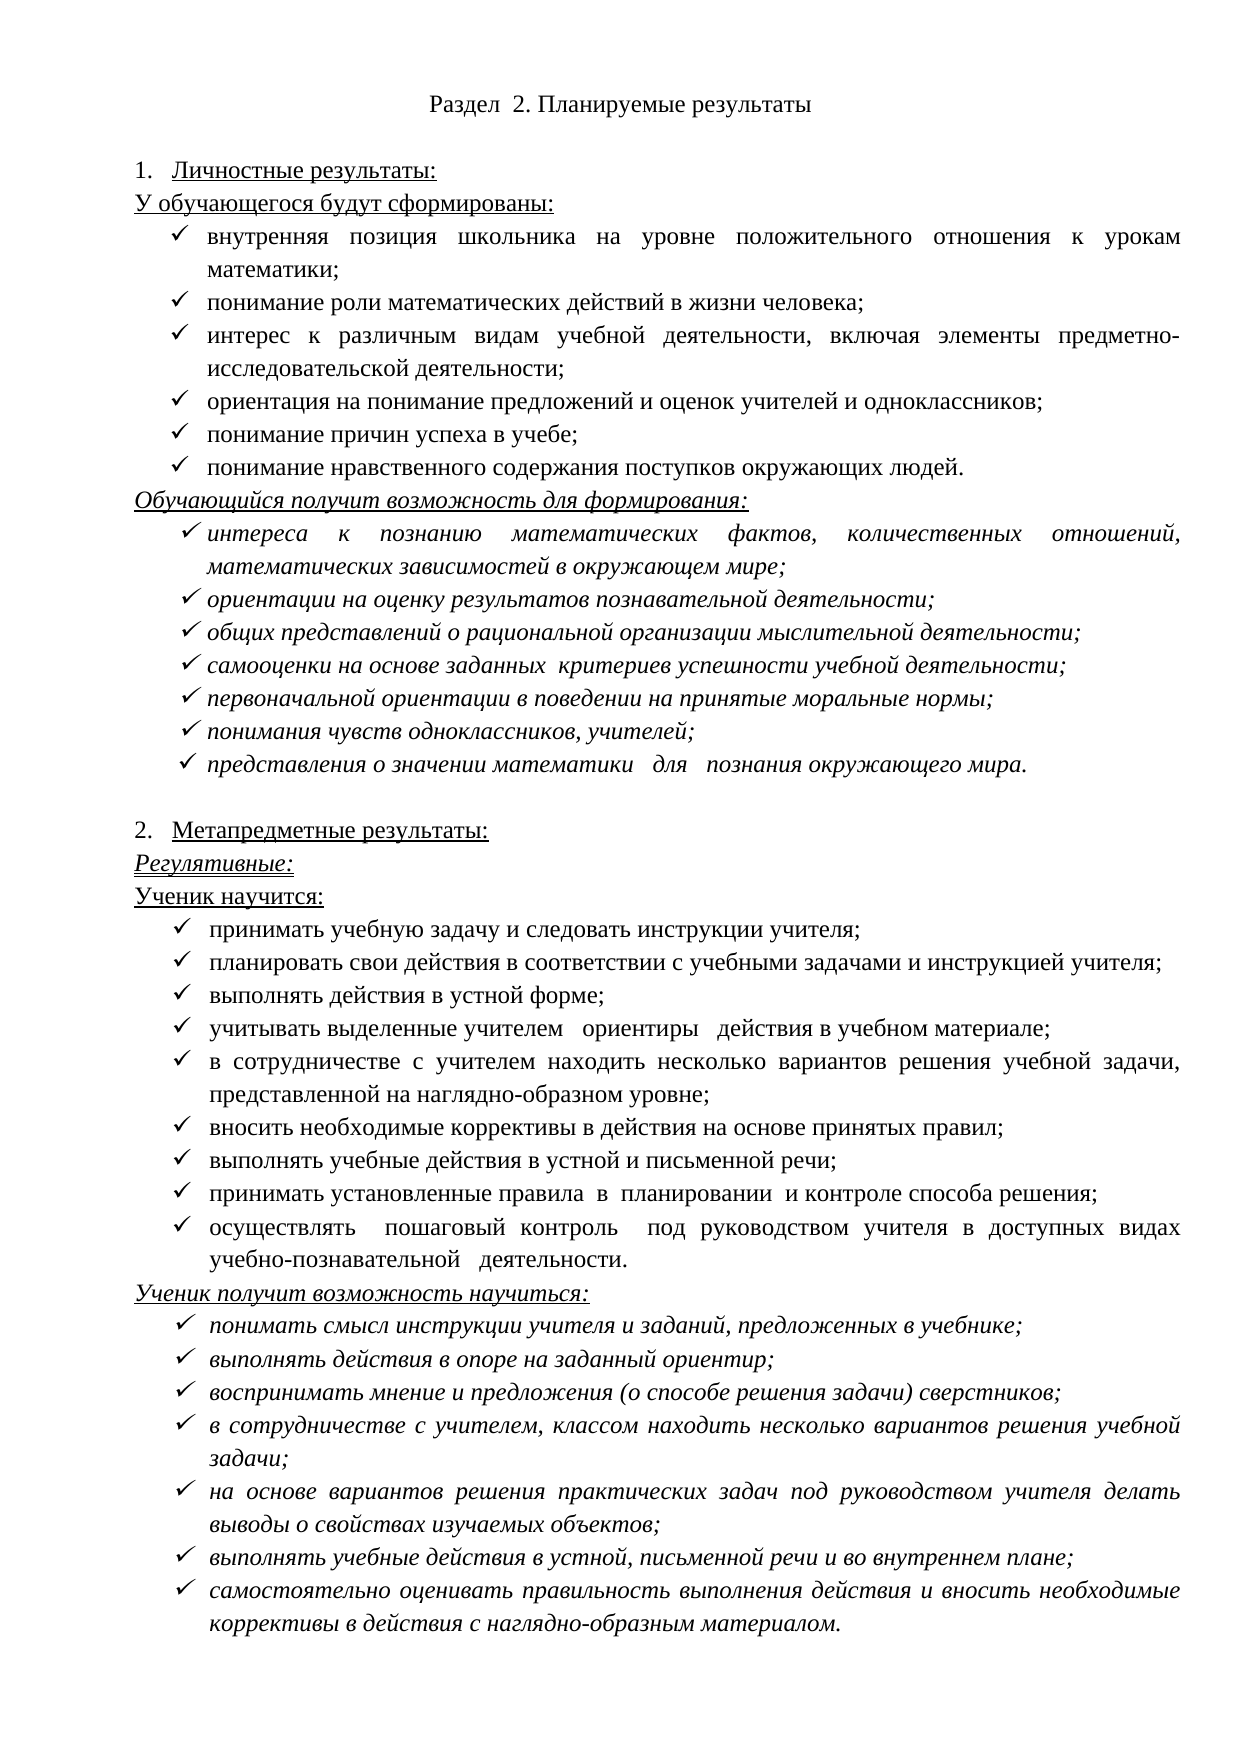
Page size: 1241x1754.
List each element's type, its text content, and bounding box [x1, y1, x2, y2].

list понимание роли математических действий в жизни человека; [169, 287, 1181, 316]
text Ученик получит возможность научиться: [59, 1278, 1181, 1306]
list осуществлять пошаговый контроль под руководством учителя в доступных видах учебно-познавательной деятельности. [172, 1212, 1181, 1273]
list выполнять действия в опоре на заданный ориентир; [172, 1344, 1181, 1372]
list учитывать выделенные учителем ориентиры действия в учебном материале; [172, 1013, 1181, 1042]
list Личностные результаты: [134, 155, 1181, 184]
list принимать учебную задачу и следовать инструкции учителя; [172, 914, 1181, 943]
list представления о значении математики для познания окружающего мира. [177, 749, 1181, 778]
text Регулятивные: [59, 848, 1181, 877]
list понимание нравственного содержания поступков окружающих людей. [169, 452, 1181, 481]
list выполнять учебные действия в устной и письменной речи; [172, 1146, 1181, 1174]
list внутренняя позиция школьника на уровне положительного отношения к урокам математики; [169, 221, 1181, 283]
list общих представлений о рациональной организации мыслительной деятельности; [177, 617, 1181, 646]
list самостоятельно оценивать правильность выполнения действия и вносить необходимые коррективы в действия с наглядно-образным материалом. [172, 1575, 1181, 1637]
list вносить необходимые коррективы в действия на основе принятых правил; [172, 1112, 1181, 1141]
text Обучающийся получит возможность для формирования: [59, 485, 1181, 514]
list на основе вариантов решения практических задач под руководством учителя делать выводы о свойствах изучаемых объектов; [172, 1476, 1181, 1537]
list Метапредметные результаты: [134, 815, 1181, 844]
list понимать смысл инструкции учителя и заданий, предложенных в учебнике; [172, 1311, 1181, 1339]
list воспринимать мнение и предложения (о способе решения задачи) сверстников; [172, 1377, 1181, 1405]
list интерес к различным видам учебной деятельности, включая элементы предметно-исследовательской деятельности; [169, 320, 1181, 382]
list понимания чувств одноклассников, учителей; [177, 716, 1181, 745]
text У обучающегося будут сформированы: [59, 188, 1181, 217]
list интереса к познанию математических фактов, количественных отношений, математических зависимостей в окружающем мире; [177, 518, 1181, 580]
list самооценки на основе заданных критериев успешности учебной деятельности; [177, 650, 1181, 679]
list в сотрудничестве с учителем, классом находить несколько вариантов решения учебной задачи; [172, 1410, 1181, 1471]
text Раздел 2. Планируемые результаты [59, 89, 1181, 118]
list первоначальной ориентации в поведении на принятые моральные нормы; [177, 683, 1181, 712]
list ориентации на оценку результатов познавательной деятельности; [177, 584, 1181, 613]
list выполнять учебные действия в устной, письменной речи и во внутреннем плане; [172, 1542, 1181, 1571]
list принимать установленные правила в планировании и контроле способа решения; [172, 1178, 1181, 1207]
list ориентация на понимание предложений и оценок учителей и одноклассников; [169, 386, 1181, 415]
text Ученик научится: [59, 881, 1181, 910]
list в сотрудничестве с учителем находить несколько вариантов решения учебной задачи, представленной на наглядно-образном уровне; [172, 1046, 1181, 1108]
list выполнять действия в устной форме; [172, 980, 1181, 1009]
list планировать свои действия в соответствии с учебными задачами и инструкцией учителя; [172, 947, 1181, 976]
list понимание причин успеха в учебе; [169, 419, 1181, 448]
